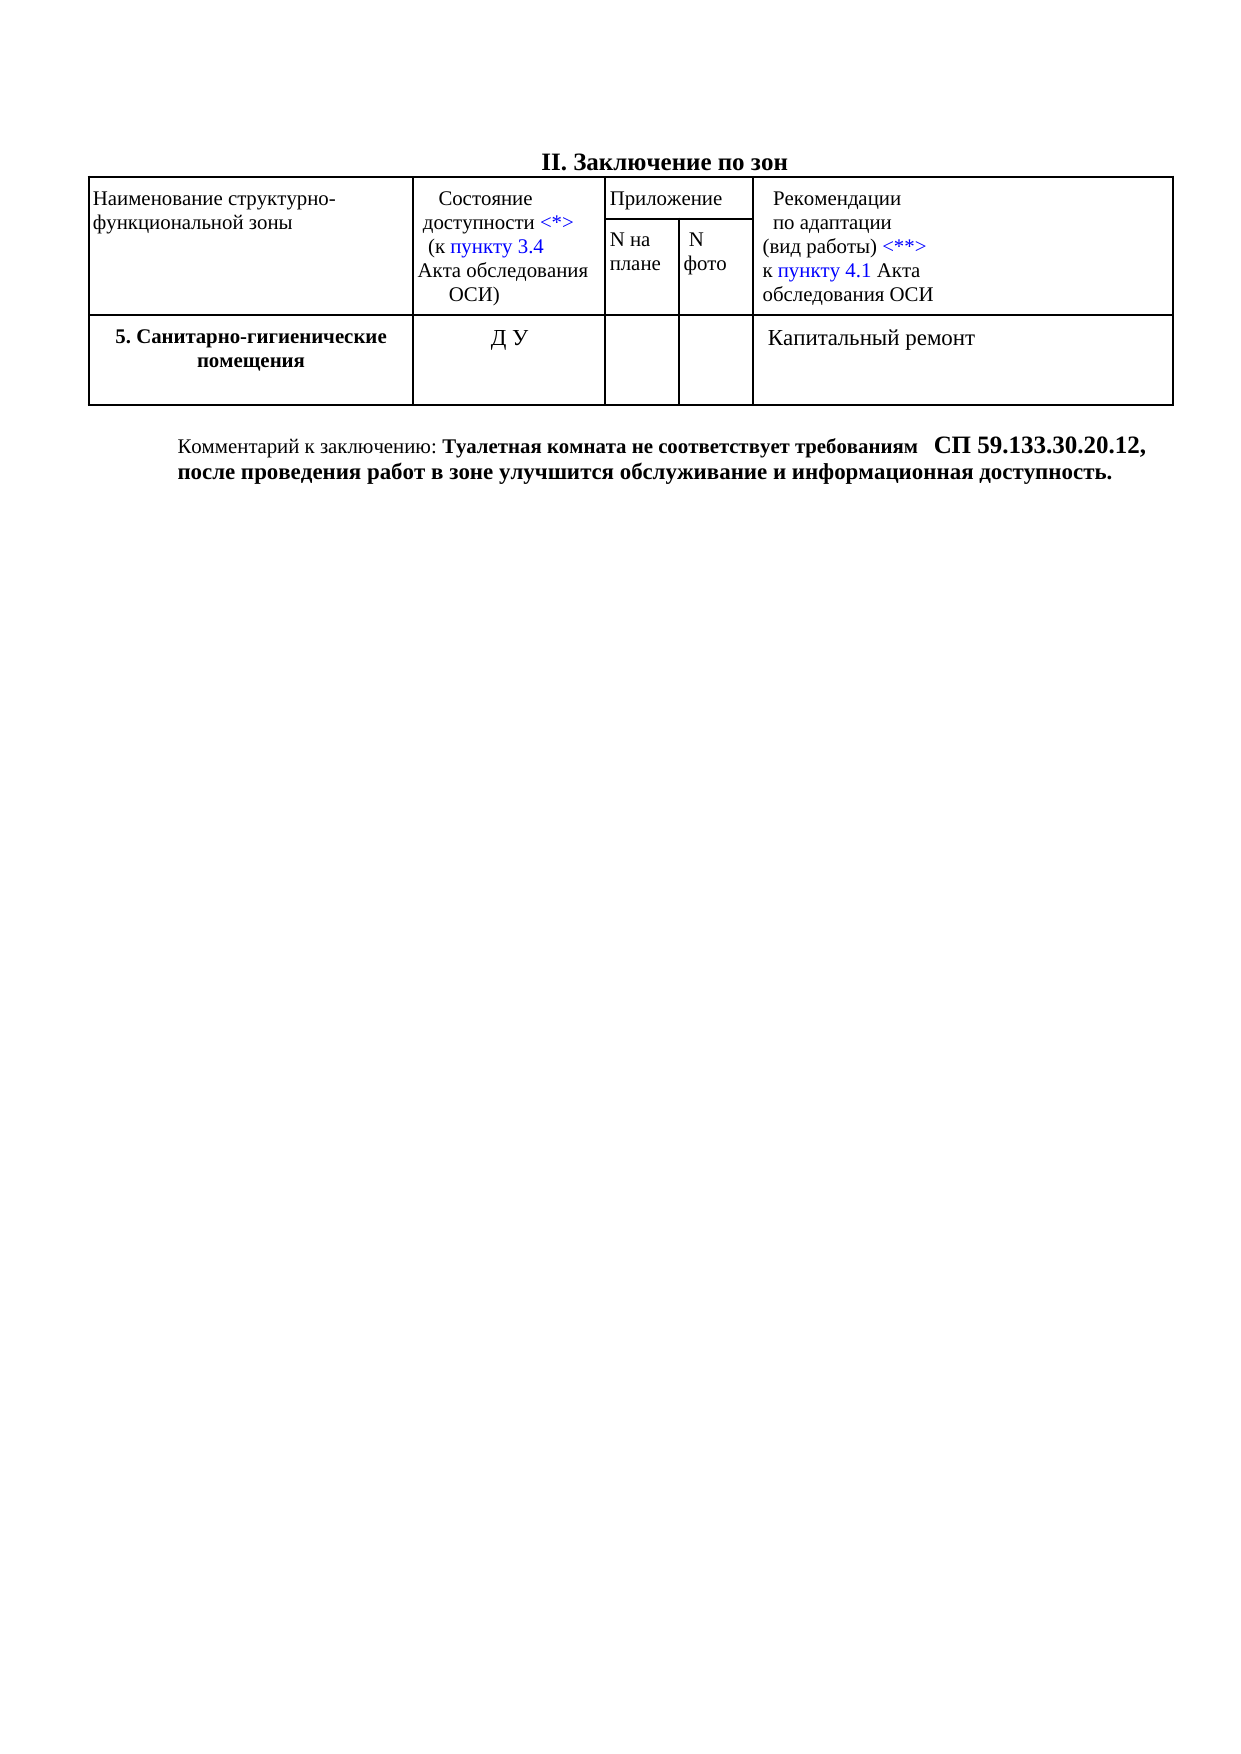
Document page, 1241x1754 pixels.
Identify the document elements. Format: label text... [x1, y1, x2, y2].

text Комментарий к заключению: Туалетная комната не соответствует требованиям СП 59.133.30.20.12, после проведения работ в зоне улучшится обслуживание и информационная доступность. [177, 430, 1152, 485]
table_cell Капитальный ремонт [754, 316, 1172, 403]
table_header Наименование структурно- функциональной зоны [90, 178, 412, 314]
table_cell N фото [680, 220, 752, 314]
table_cell [680, 316, 752, 403]
table_cell Д У [414, 316, 604, 403]
table_header Состояние доступности <*> (к пункту 3.4 Акта обследования ОСИ) [414, 178, 604, 314]
table_header Приложение [606, 178, 752, 217]
table_cell [606, 316, 678, 403]
text II. Заключение по зон [177, 147, 1152, 176]
table_cell 5. Санитарно-гигиенические помещения [90, 316, 412, 403]
table_cell N на плане [606, 220, 678, 314]
table_header Рекомендации по адаптации (вид работы) <**> к пункту 4.1 Акта обследования ОСИ [754, 178, 1172, 314]
